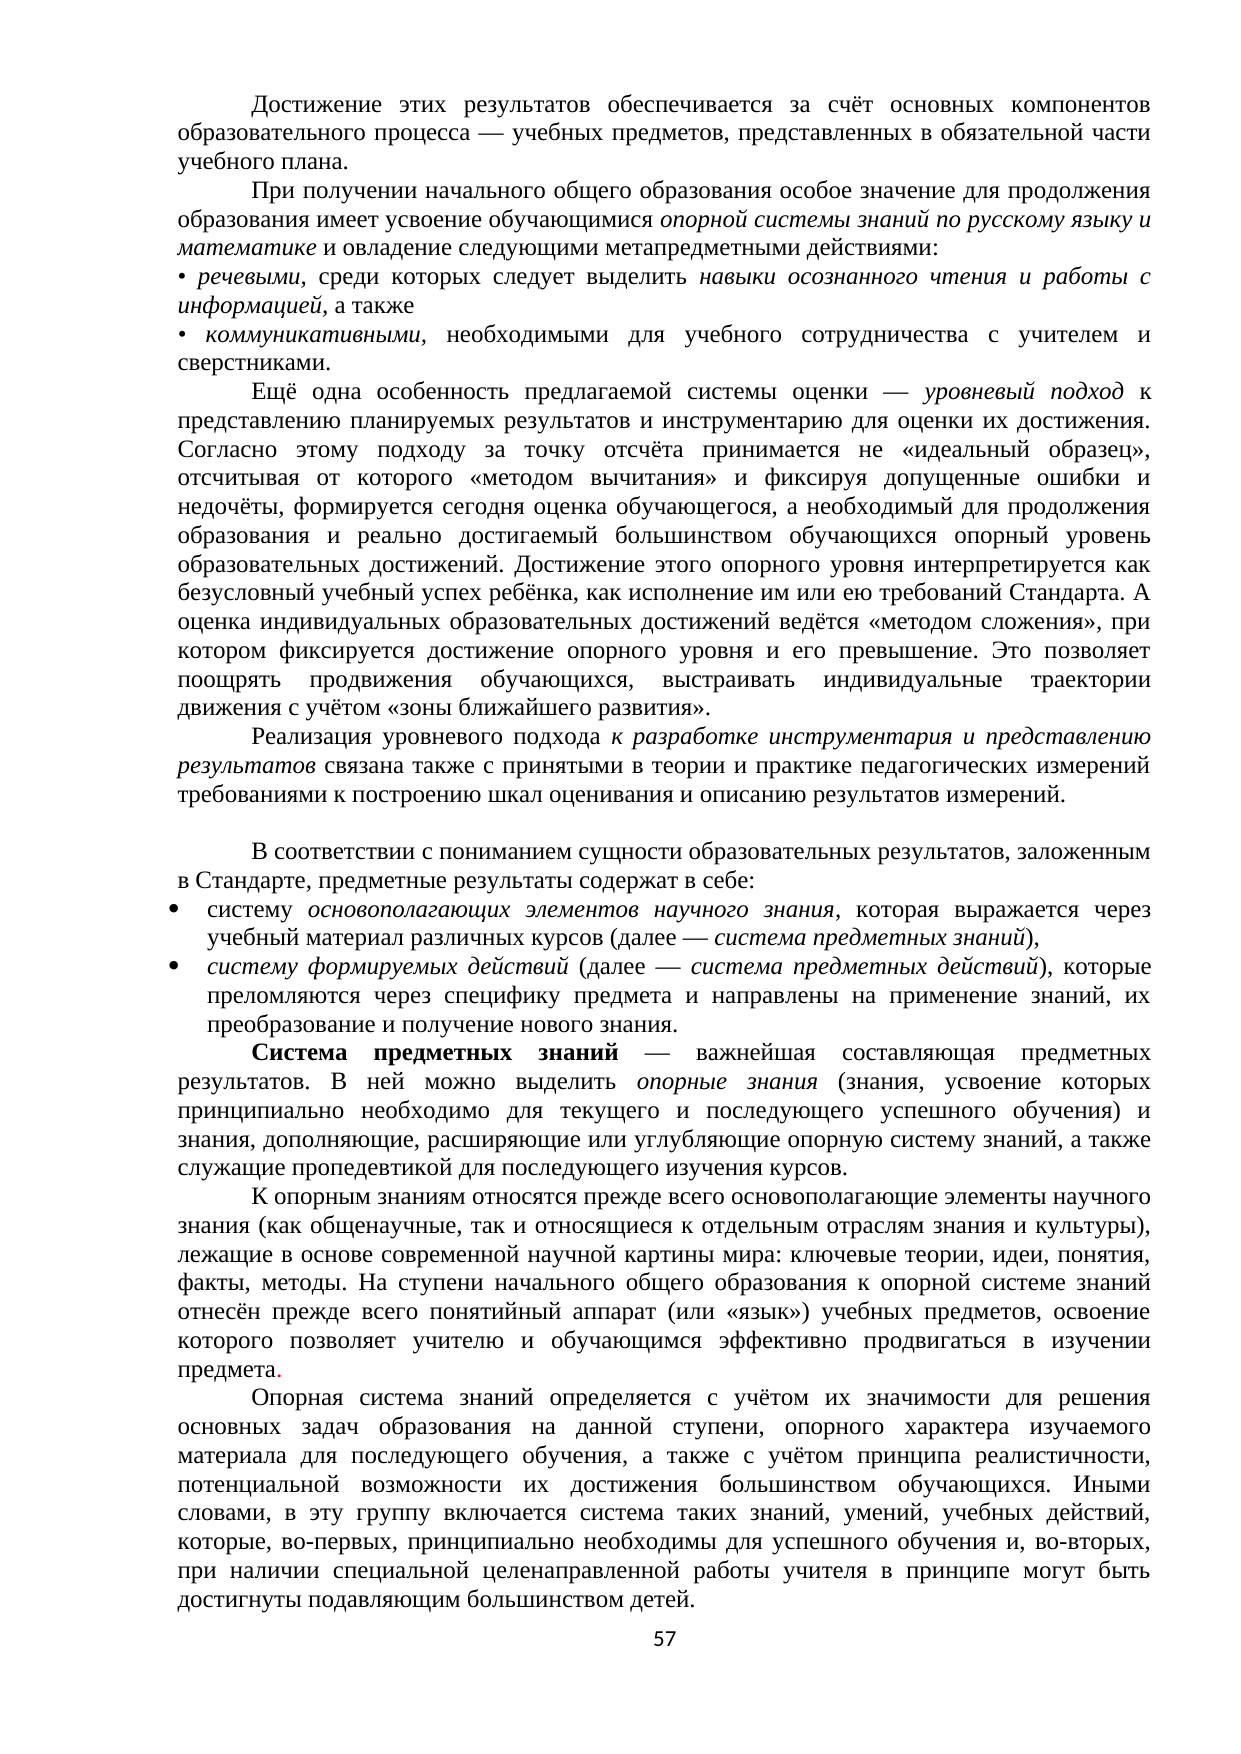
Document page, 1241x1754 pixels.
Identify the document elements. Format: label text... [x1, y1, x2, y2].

text При получении начального общего образования особое значение для продолжения образования имеет усвоение обучающимися опорной системы знаний по русскому языку и математике и овладение следующими метапредметными действиями: [177, 175, 1152, 261]
text • коммуникативными, необходимыми для учебного сотрудничества с учителем и сверстниками. [177, 319, 1152, 376]
text Ещё одна особенность предлагаемой системы оценки — уровневый подход к представлению планируемых результатов и инструментарию для оценки их достижения. Согласно этому подходу за точку отсчёта принимается не «идеальный образец», отсчитывая от которого «методом вычитания» и фиксируя допущенные ошибки и недочёты, формируется сегодня оценка обучающегося, а необходимый для продолжения образования и реально достигаемый большинством обучающихся опорный уровень образовательных достижений. Достижение этого опорного уровня интерпретируется как безусловный учебный успех ребёнка, как исполнение им или ею требований Стандарта. А оценка индивидуальных образовательных достижений ведётся «методом сложения», при котором фиксируется достижение опорного уровня и его превышение. Это позволяет поощрять продвижения обучающихся, выстраивать индивидуальные траектории движения с учётом «зоны ближайшего развития». [177, 376, 1152, 721]
text Достижение этих результатов обеспечивается за счёт основных компонентов образовательного процесса — учебных предметов, представленных в обязательной части учебного плана. [177, 89, 1152, 175]
text Опорная система знаний определяется с учётом их значимости для решения основных задач образования на данной ступени, опорного характера изучаемого материала для последующего обучения, а также с учётом принципа реалистичности, потенциальной возможности их достижения большинством обучающихся. Иными словами, в эту группу включается система таких знаний, умений, учебных действий, которые, во-первых, принципиально необходимы для успешного обучения и, во-вторых, при наличии специальной целенаправленной работы учителя в принципе могут быть достигнуты подавляющим большинством детей. [177, 1382, 1152, 1612]
text • речевыми, среди которых следует выделить навыки осознанного чтения и работы с информацией, а также [177, 261, 1152, 319]
text В соответствии с пониманием сущности образовательных результатов, заложенным в Стандарте, предметные результаты содержат в себе: [177, 836, 1152, 894]
text К опорным знаниям относятся прежде всего основополагающие элементы научного знания (как общенаучные, так и относящиеся к отдельным отраслям знания и культуры), лежащие в основе современной научной картины мира: ключевые теории, идеи, понятия, факты, методы. На ступени начального общего образования к опорной системе знаний отнесён прежде всего понятийный аппарат (или «язык») учебных предметов, освоение которого позволяет учителю и обучающимся эффективно продвигаться в изучении предмета. [177, 1181, 1152, 1382]
text Система предметных знаний — важнейшая составляющая предметных результатов. В ней можно выделить опорные знания (знания, усвоение которых принципиально необходимо для текущего и последующего успешного обучения) и знания, дополняющие, расширяющие или углубляющие опорную систему знаний, а также служащие пропедевтикой для последующего изучения курсов. [177, 1037, 1152, 1181]
list систему формируемых действий (далее — система предметных действий), которые преломляются через специфику предмета и направлены на применение знаний, их преобразование и получение нового знания. [169, 951, 1152, 1037]
text Реализация уровневого подхода к разработке инструментария и представлению результатов связана также с принятыми в теории и практике педагогических измерений требованиями к построению шкал оценивания и описанию результатов измерений. [177, 721, 1152, 807]
list систему основополагающих элементов научного знания, которая выражается через учебный материал различных курсов (далее — система предметных знаний), [169, 894, 1152, 951]
